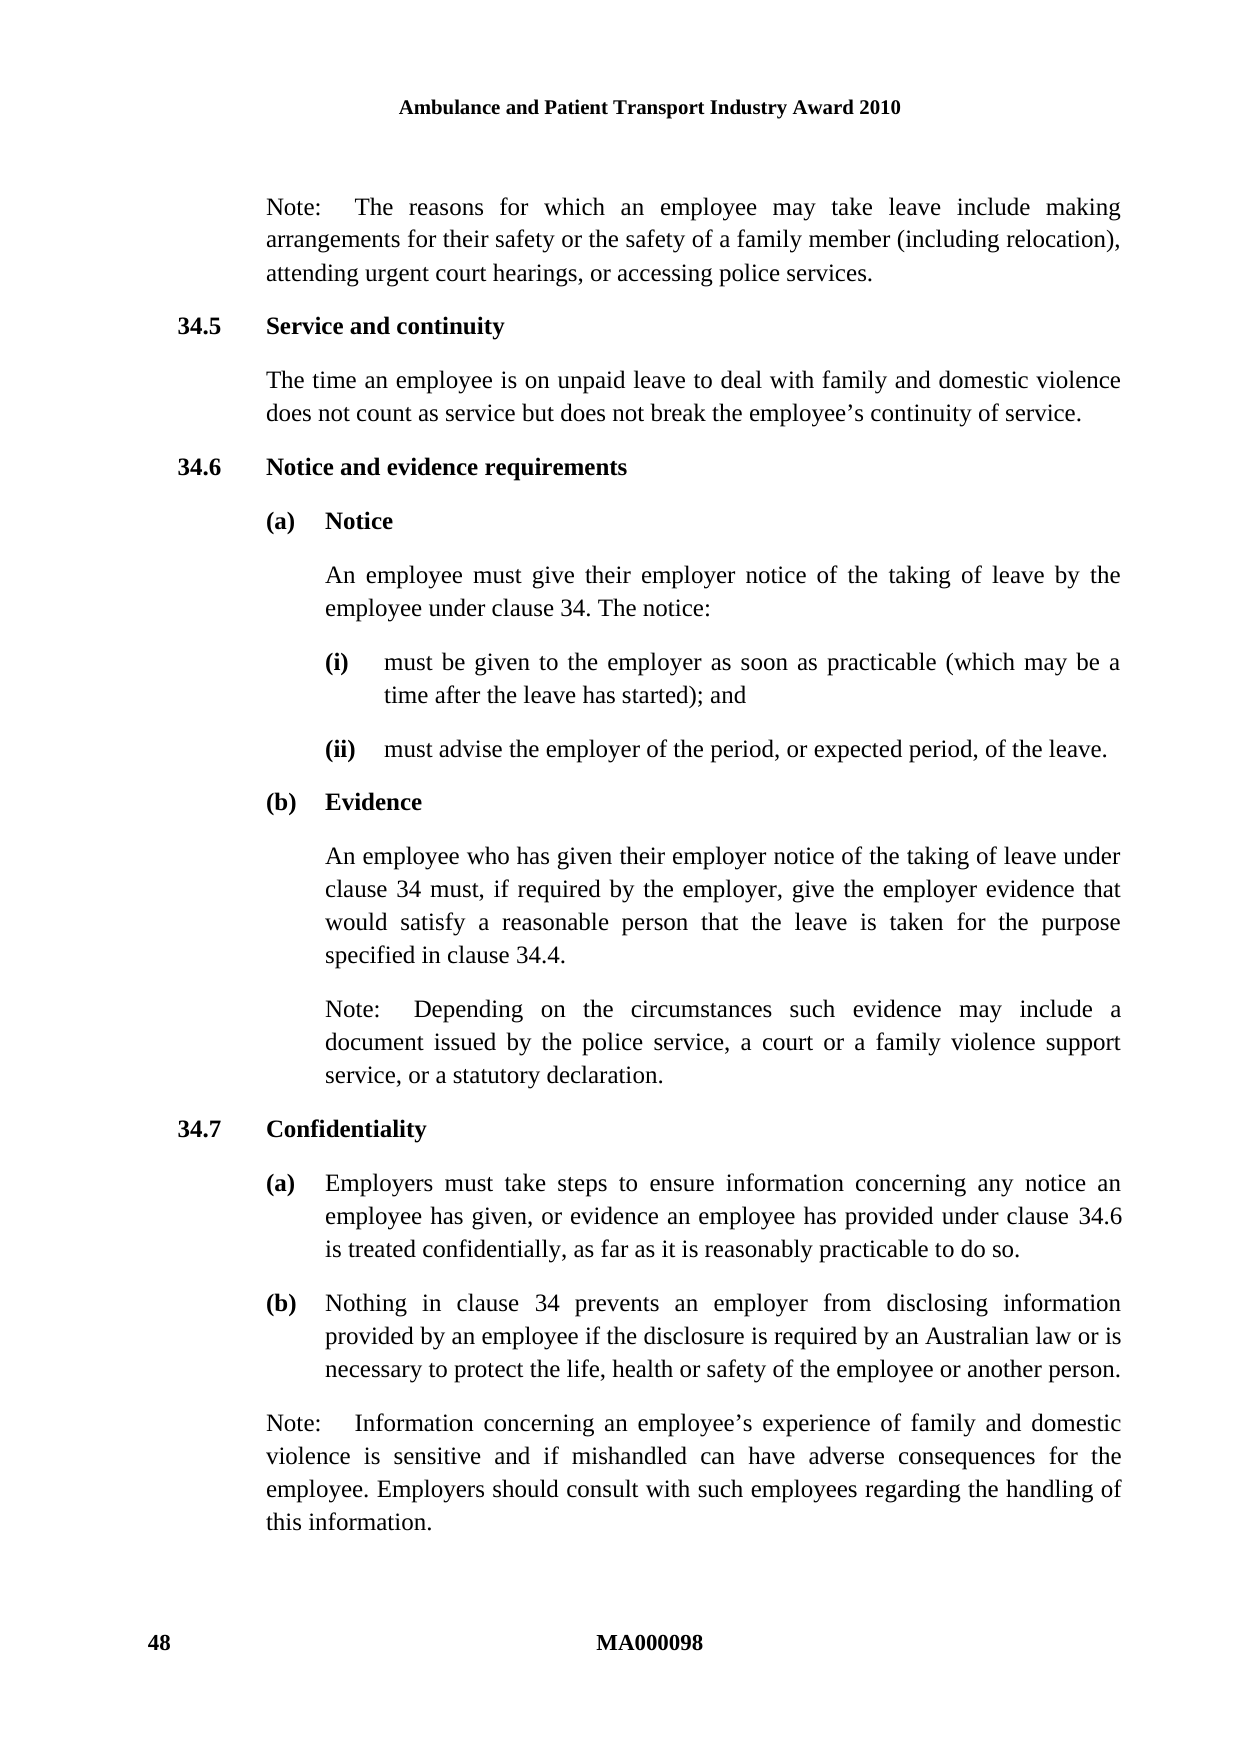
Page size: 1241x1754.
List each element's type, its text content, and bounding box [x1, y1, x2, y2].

text Service and continuity [177, 311, 1122, 340]
text Employers must take steps to ensure information concerning any notice an employee has given, or evidence an employee has provided under clause 34.6 is treated confidentially, as far as it is reasonably practicable to do so. [266, 1168, 1122, 1263]
text must be given to the employer as soon as practicable (which may be a time after the leave has started); and [325, 647, 1122, 708]
text Notice and evidence requirements [177, 452, 1122, 481]
text Confidentiality [177, 1114, 1122, 1143]
text Evidence [266, 787, 1122, 816]
text The time an employee is on unpaid leave to deal with family and domestic violence does not count as service but does not break the employee’s continuity of service. [266, 365, 1122, 427]
text Note: The reasons for which an employee may take leave include making arrangements for their safety or the safety of a family member (including relocation), attending urgent court hearings, or accessing police services. [266, 192, 1122, 286]
text Note: Information concerning an employee’s experience of family and domestic violence is sensitive and if mishandled can have adverse consequences for the employee. Employers should consult with such employees regarding the handling of this information. [266, 1408, 1122, 1536]
text Nothing in clause 34 prevents an employer from disclosing information provided by an employee if the disclosure is required by an Australian law or is necessary to protect the life, health or safety of the employee or another person. [266, 1288, 1122, 1383]
text must advise the employer of the period, or expected period, of the leave. [325, 734, 1122, 762]
text Note: Depending on the circumstances such evidence may include a document issued by the police service, a court or a family violence support service, or a statutory declaration. [325, 994, 1122, 1089]
text An employee who has given their employer notice of the taking of leave under clause 34 must, if required by the employer, give the employer evidence that would satisfy a reasonable person that the leave is taken for the purpose specified in clause 34.4. [325, 841, 1122, 969]
text An employee must give their employer notice of the taking of leave by the employee under clause 34. The notice: [325, 560, 1122, 622]
text Notice [266, 506, 1122, 535]
